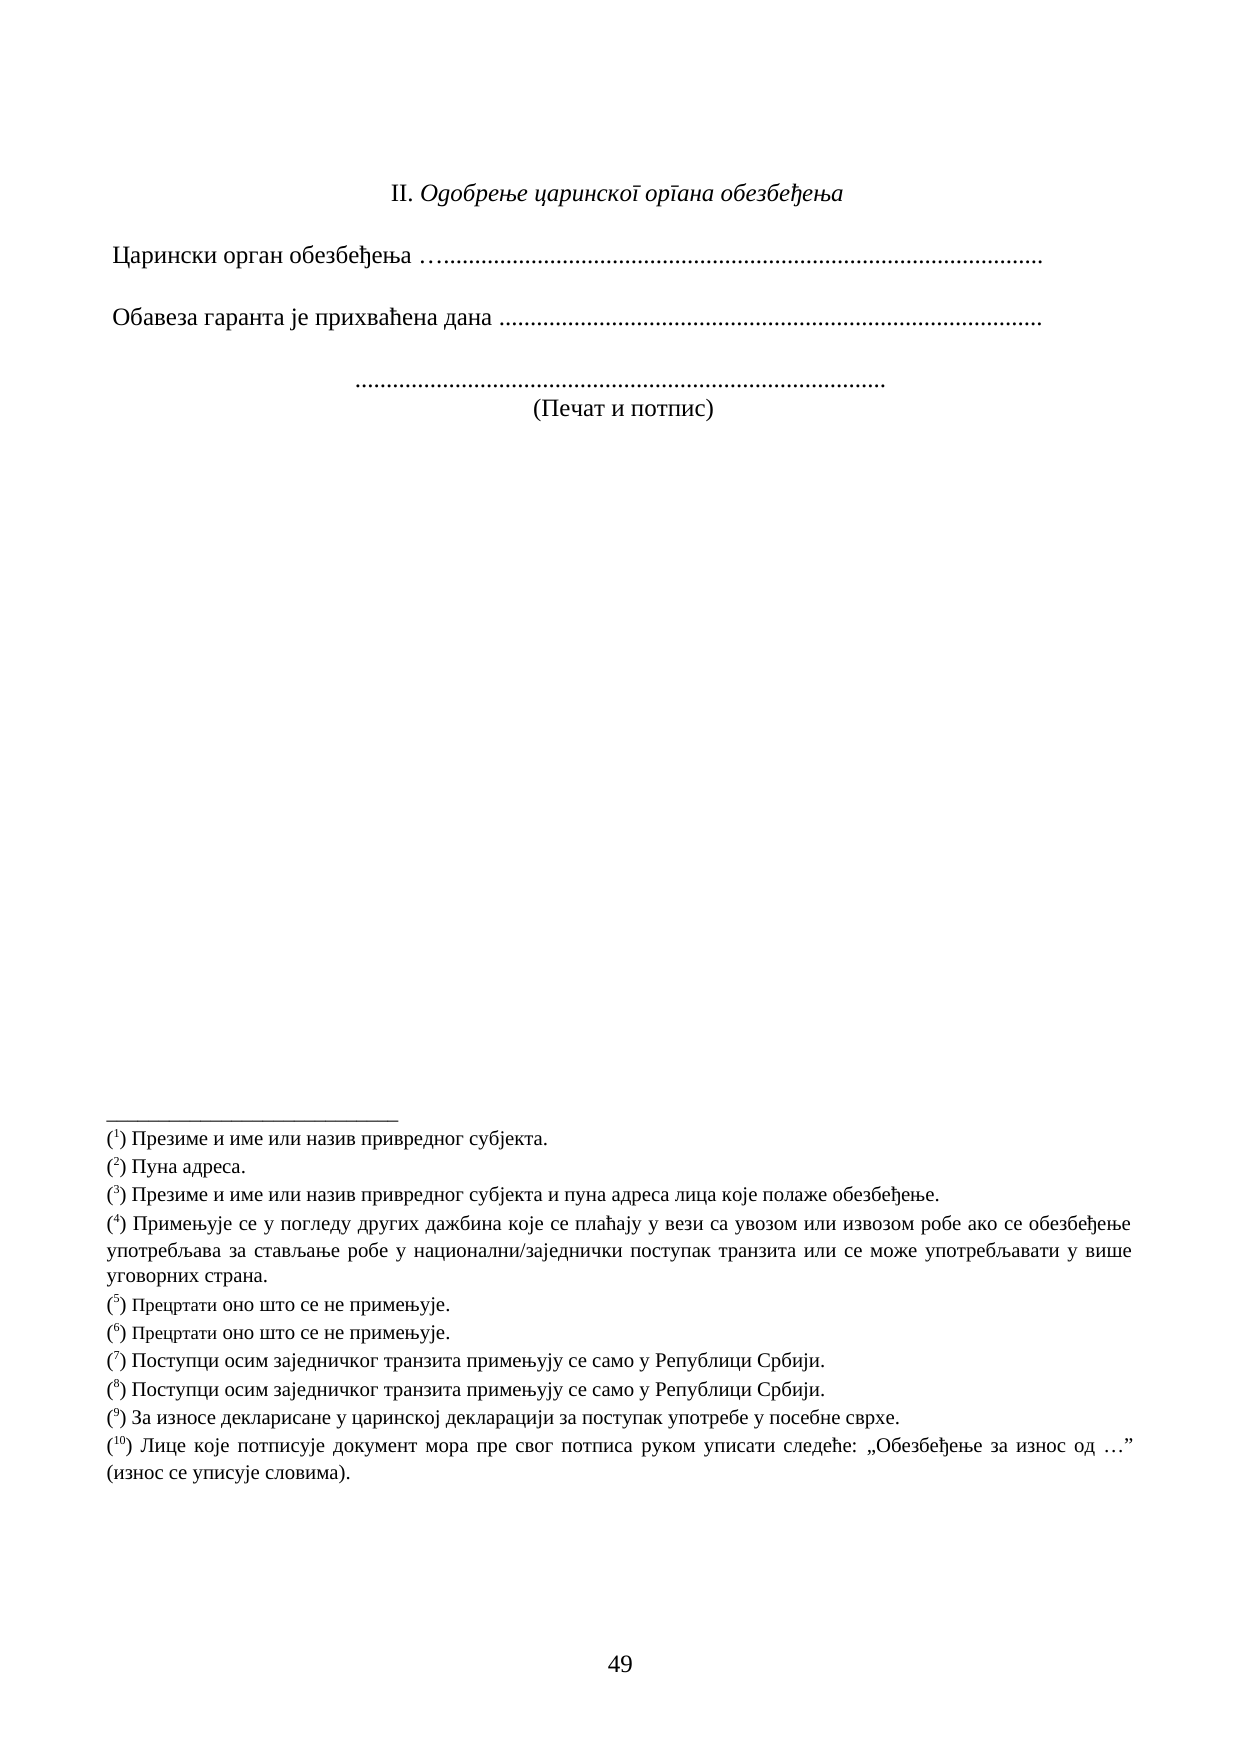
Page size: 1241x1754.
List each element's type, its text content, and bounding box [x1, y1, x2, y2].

text {0>(8) Delete what does not apply.<}100{>(6) Прецртати оно што се не примењује. <0} [106, 1318, 1134, 1347]
text ..................................................................................... [106, 364, 1134, 393]
text {0>(1) Surname and forename or name of firm.<}100{>(1) Презиме и име или назив привредног субјекта.<0} [106, 1124, 1134, 1153]
text {0>Guarantor’s undertaking approved on …<}100{> Обавеза гаранта је прихваћена дана ....................................................................................... [106, 302, 1134, 333]
text {0>(10) Procedures other than common transit apply solely in the European Union.<}100{>(8) Поступци осим заједничког транзита примењују се само у Републици Србији.<0} [106, 1375, 1134, 1403]
text {0>(11) For amounts declared in a customs declaration for the end-use procedure.<}100{>(9) За износе декларисане у царинској декларацији за поступак употребе у посебне сврхе.<0} [106, 1403, 1134, 1432]
text {0>(13) The person signing the document must enter the following, by hand, before his or her signature:<}100{>(10) Лице које потписује документ мора пре свог потписа руком уписати следеће:<0} {0>‘Guarantee for the amount of…’ (the amount being written out in letters).<}99{>„Обезбеђење за износ од …” (износ се уписује словима). [106, 1432, 1134, 1484]
text {0>(9) Procedures other than common transit apply solely in the European Union.<}100{>(7) Поступци осим заједничког транзита примењују се само у Републици Србији.<0} [106, 1347, 1134, 1375]
text (Печат и потпис) [106, 393, 1134, 422]
text {0>Office of guarantee …<}100{> Царински орган обезбеђења …................................................................................................<0} [106, 240, 1134, 271]
text {0>(7) Delete what does not apply.<}100{>(5) Прецртати оно што се не примењује.<0} [106, 1290, 1134, 1318]
text {0>(3) Delete the name/names of the country/countries on whose territory the guarantee may not be used.<}100{>{0>(5) Surname and forename or name of the firm, and full address of the person providing the guarantee.<}100{>(3) Презиме и име или назив привредног субјекта и пуна адреса лица које полаже обезбеђење.<0} [106, 1181, 1134, 1209]
text ____________________________ [106, 1100, 1134, 1124]
text {0>(2) Full address.<}100{>(2) Пуна адреса.<0} [106, 1153, 1134, 1181]
text {0>(6) Applicable with respect to the other charges due in connection with the import or export of the goods where the guarantee is used for the placing of goods under the Union/common transit procedure or may be used in more than one Member State or one Contracting Party.<}100{>(4) Примењује се у погледу других дажбина које се плаћају у вези са увозом или извозом робе ако се обезбеђење употребљава за стављање робе у национални/заједнички поступак транзита или се може употребљавати у више уговорних страна.<0} [106, 1209, 1134, 1290]
text {0>II.<}100{>II.<0} {0>Approval by the office of guarantee<}100{>Одобрење царинског органа обезбеђења <0} [106, 178, 1134, 209]
